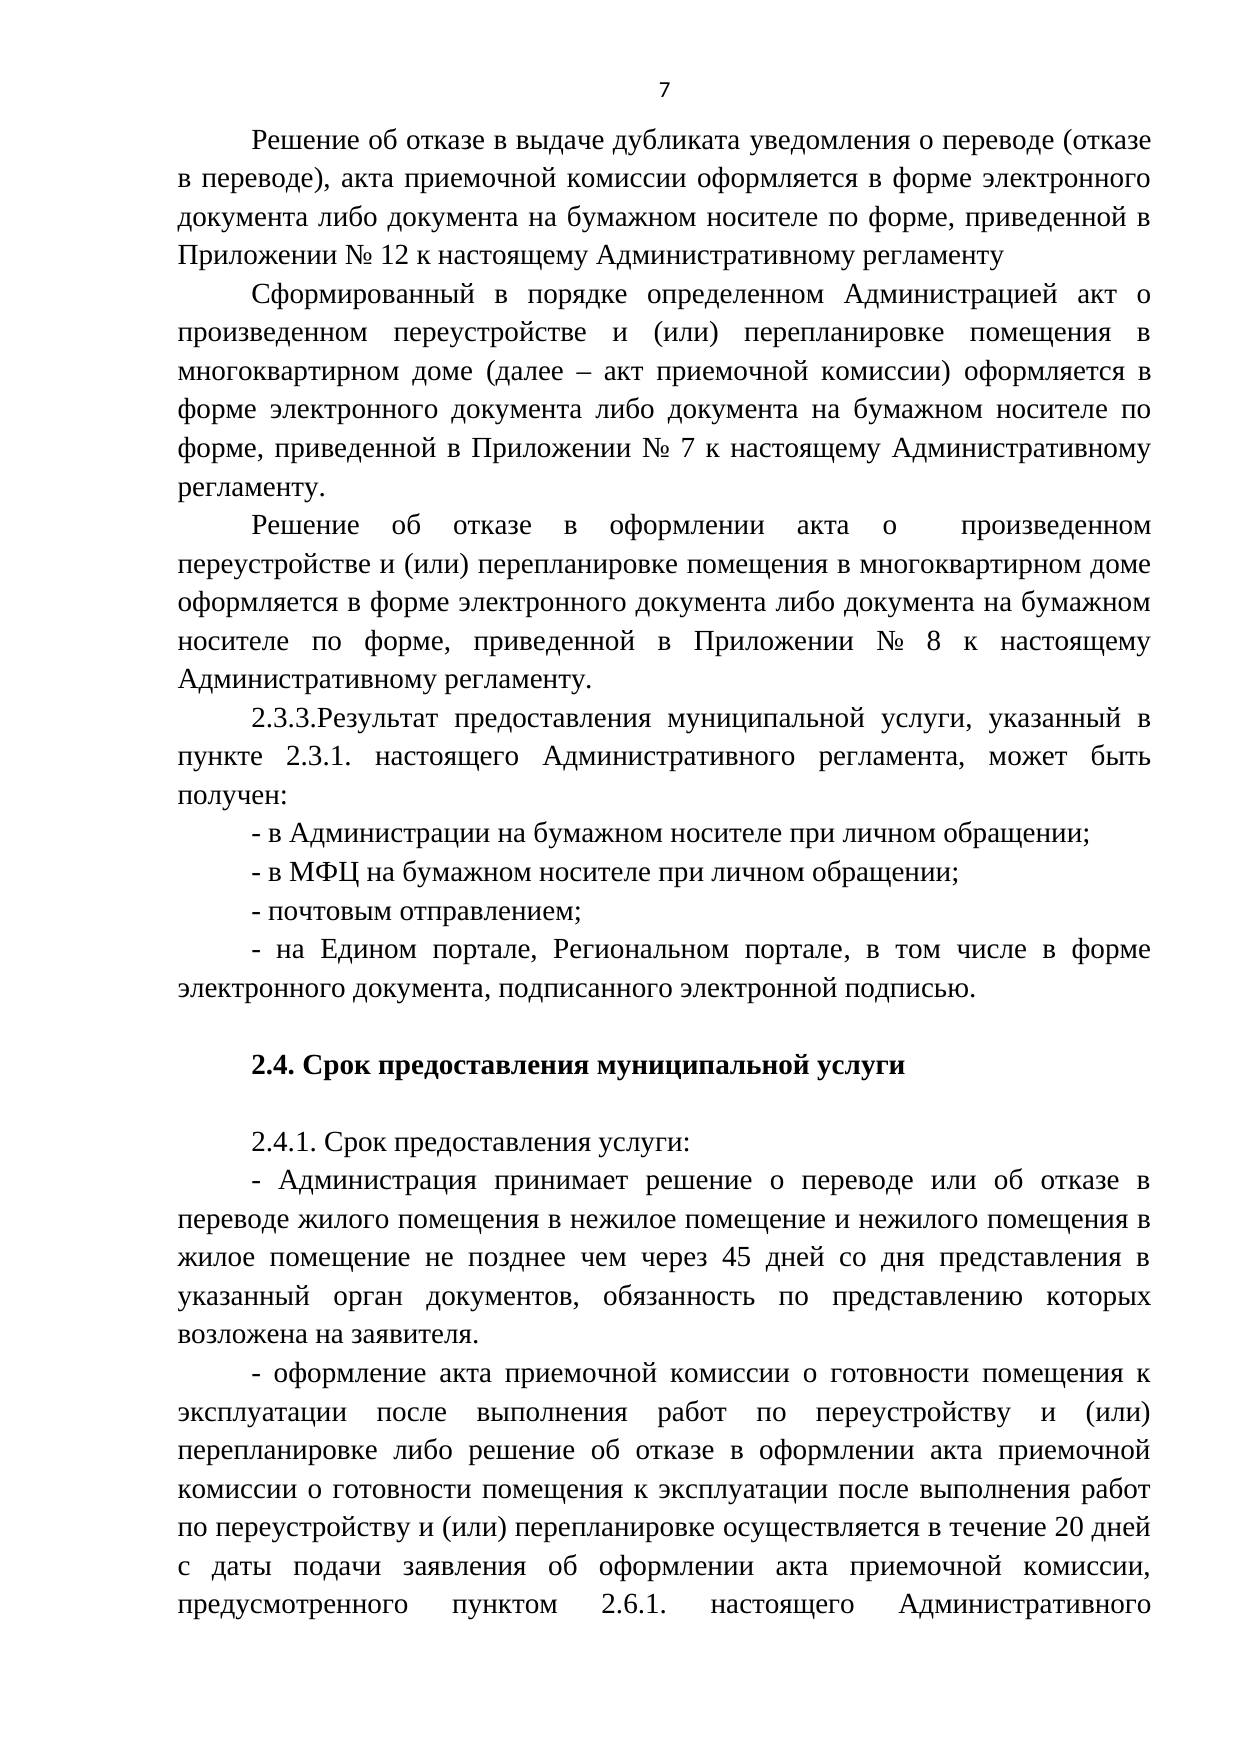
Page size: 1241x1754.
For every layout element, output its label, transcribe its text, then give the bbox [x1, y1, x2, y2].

text Сформированный в порядке определенном Администрацией акт о произведенном переустройстве и (или) перепланировке помещения в многоквартирном доме (далее – акт приемочной комиссии) оформляется в форме электронного документа либо документа на бумажном носителе по форме, приведенной в Приложении № 7 к настоящему Административному регламенту. [177, 276, 1152, 502]
text - в МФЦ на бумажном носителе при личном обращении; [177, 854, 1152, 888]
text Решение об отказе в выдаче дубликата уведомления о переводе (отказе в переводе), акта приемочной комиссии оформляется в форме электронного документа либо документа на бумажном носителе по форме, приведенной в Приложении № 12 к настоящему Административному регламенту [177, 122, 1152, 271]
text - в Администрации на бумажном носителе при личном обращении; [177, 816, 1152, 849]
text - на Едином портале, Региональном портале, в том числе в форме электронного документа, подписанного электронной подписью. [177, 931, 1152, 1003]
text 2.3.3.Результат предоставления муниципальной услуги, указанный в пункте 2.3.1. настоящего Административного регламента, может быть получен: [177, 700, 1152, 811]
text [177, 1355, 1152, 1620]
text 2.4. Срок предоставления муниципальной услуги [177, 1047, 1152, 1080]
text - Администрация принимает решение о переводе или об отказе в переводе жилого помещения в нежилое помещение и нежилого помещения в жилое помещение не позднее чем через 45 дней со дня представления в указанный орган документов, обязанность по представлению которых возложена на заявителя. [177, 1162, 1152, 1350]
text - почтовым отправлением; [177, 893, 1152, 926]
text Решение об отказе в оформлении акта о произведенном переустройстве и (или) перепланировке помещения в многоквартирном доме оформляется в форме электронного документа либо документа на бумажном носителе по форме, приведенной в Приложении № 8 к настоящему Административному регламенту. [177, 507, 1152, 695]
text 2.4.1. Срок предоставления услуги: [177, 1124, 1152, 1157]
